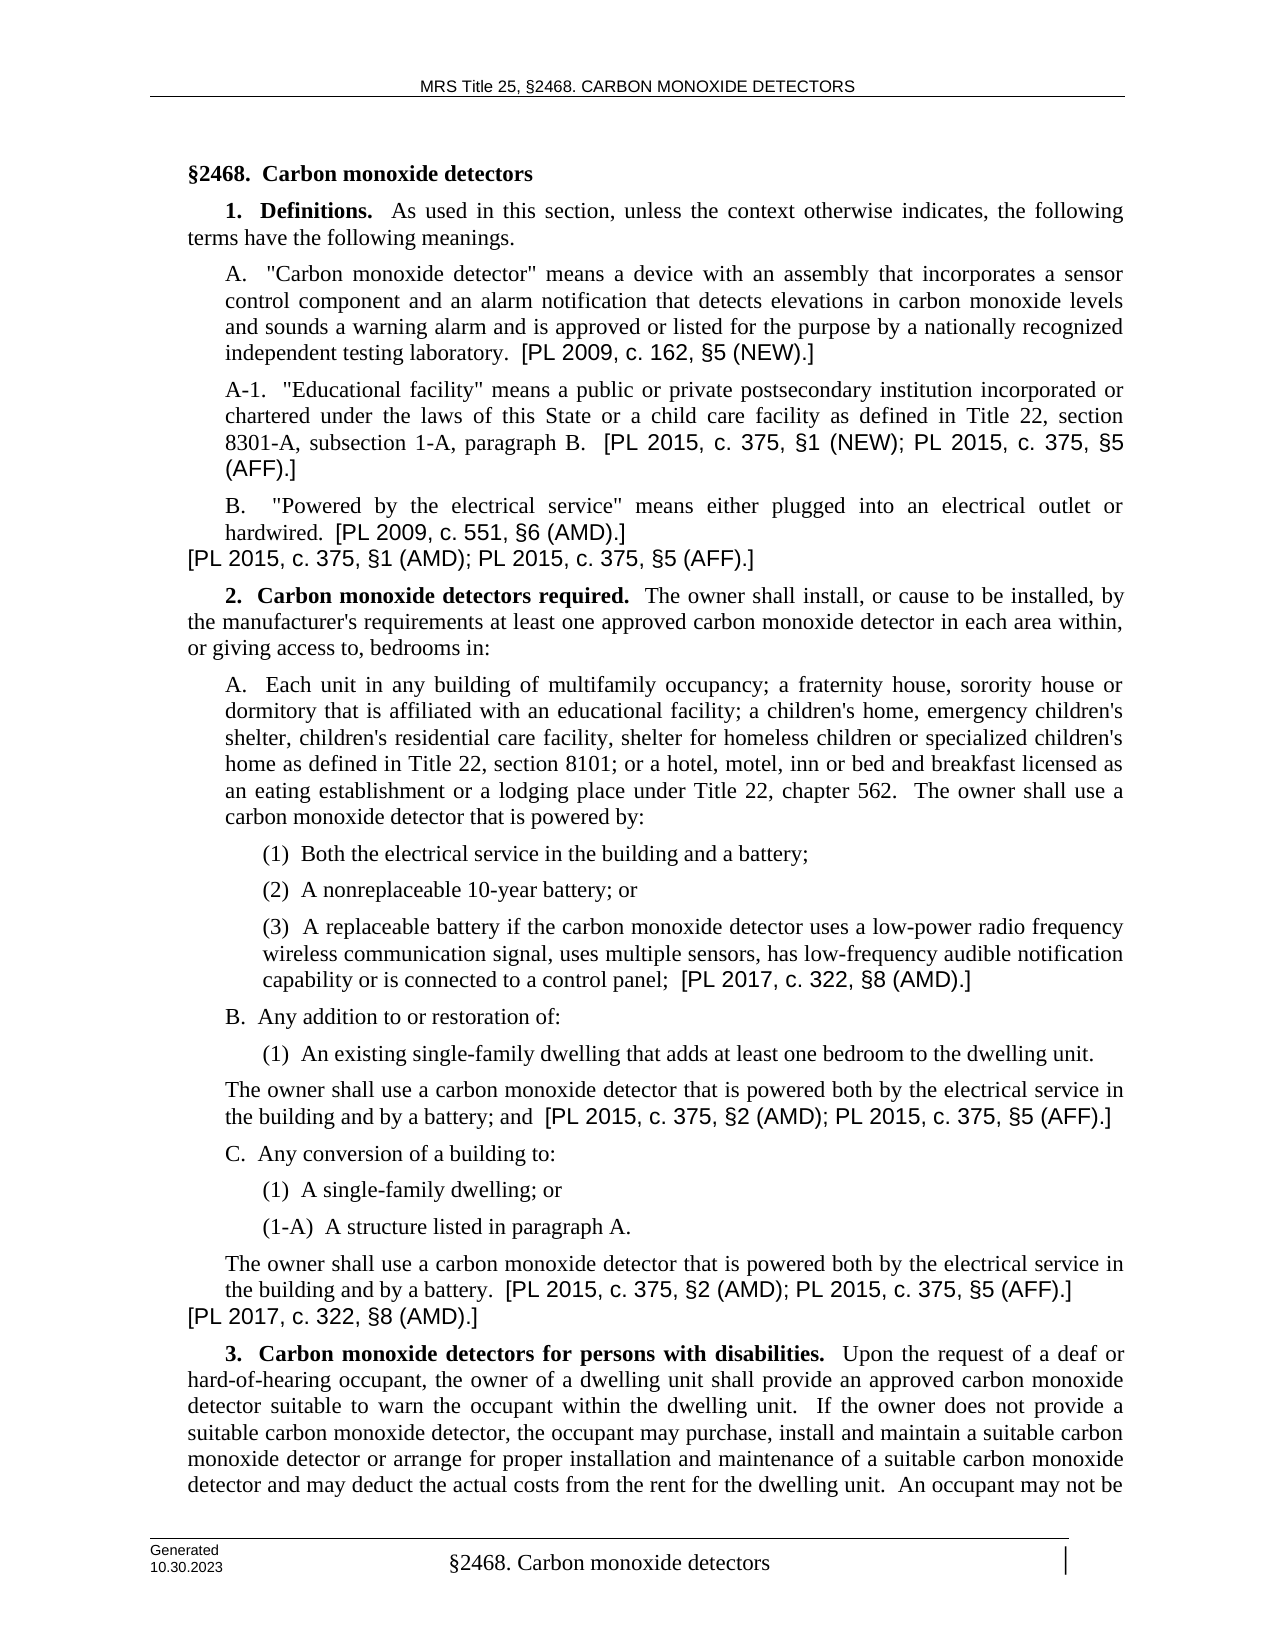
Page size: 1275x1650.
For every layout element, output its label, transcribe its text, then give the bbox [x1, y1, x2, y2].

text (1) Both the electrical service in the building and a battery; [262, 840, 1125, 866]
text (2) A nonreplaceable 10-year battery; or [262, 877, 1125, 903]
text 2. Carbon monoxide detectors required. The owner shall install, or cause to be installed, by the manufacturer's requirements at least one approved carbon monoxide detector in each area within, or giving access to, bedrooms in: [187, 582, 1125, 661]
text A. Each unit in any building of multifamily occupancy; a fraternity house, sorority house or dormitory that is affiliated with an educational facility; a children's home, emergency children's shelter, children's residential care facility, shelter for homeless children or specialized children's home as defined in Title 22, section 8101; or a hotel, motel, inn or bed and breakfast licensed as an eating establishment or a lodging place under Title 22, chapter 562. The owner shall use a carbon monoxide detector that is powered by: [225, 671, 1125, 829]
text A-1. "Educational facility" means a public or private postsecondary institution incorporated or chartered under the laws of this State or a child care facility as defined in Title 22, section 8301‑A, subsection 1‑A, paragraph B. [PL 2015, c. 375, §1 (NEW); PL 2015, c. 375, §5 (AFF).] [225, 376, 1125, 482]
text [187, 1339, 1125, 1498]
text A. "Carbon monoxide detector" means a device with an assembly that incorporates a sensor control component and an alarm notification that detects elevations in carbon monoxide levels and sounds a warning alarm and is approved or listed for the purpose by a nationally recognized independent testing laboratory. [PL 2009, c. 162, §5 (NEW).] [225, 260, 1125, 366]
text [PL 2015, c. 375, §1 (AMD); PL 2015, c. 375, §5 (AFF).] [187, 545, 1125, 571]
text 1. Definitions. As used in this section, unless the context otherwise indicates, the following terms have the following meanings. [187, 197, 1125, 250]
text B. Any addition to or restoration of: [225, 1003, 1125, 1029]
text (1) An existing single-family dwelling that adds at least one bedroom to the dwelling unit. [262, 1040, 1125, 1066]
text [PL 2017, c. 322, §8 (AMD).] [187, 1303, 1125, 1329]
text C. Any conversion of a building to: [225, 1140, 1125, 1166]
text (3) A replaceable battery if the carbon monoxide detector uses a low-power radio frequency wireless communication signal, uses multiple sensors, has low-frequency audible notification capability or is connected to a control panel; [PL 2017, c. 322, §8 (AMD).] [262, 913, 1125, 992]
text The owner shall use a carbon monoxide detector that is powered both by the electrical service in the building and by a battery; and [PL 2015, c. 375, §2 (AMD); PL 2015, c. 375, §5 (AFF).] [225, 1076, 1125, 1129]
text (1-A) A structure listed in paragraph A. [262, 1213, 1125, 1239]
text The owner shall use a carbon monoxide detector that is powered both by the electrical service in the building and by a battery. [PL 2015, c. 375, §2 (AMD); PL 2015, c. 375, §5 (AFF).] [225, 1250, 1125, 1303]
text §2468. Carbon monoxide detectors [187, 160, 1125, 187]
text (1) A single-family dwelling; or [262, 1176, 1125, 1203]
text B. "Powered by the electrical service" means either plugged into an electrical outlet or hardwired. [PL 2009, c. 551, §6 (AMD).] [225, 492, 1125, 545]
